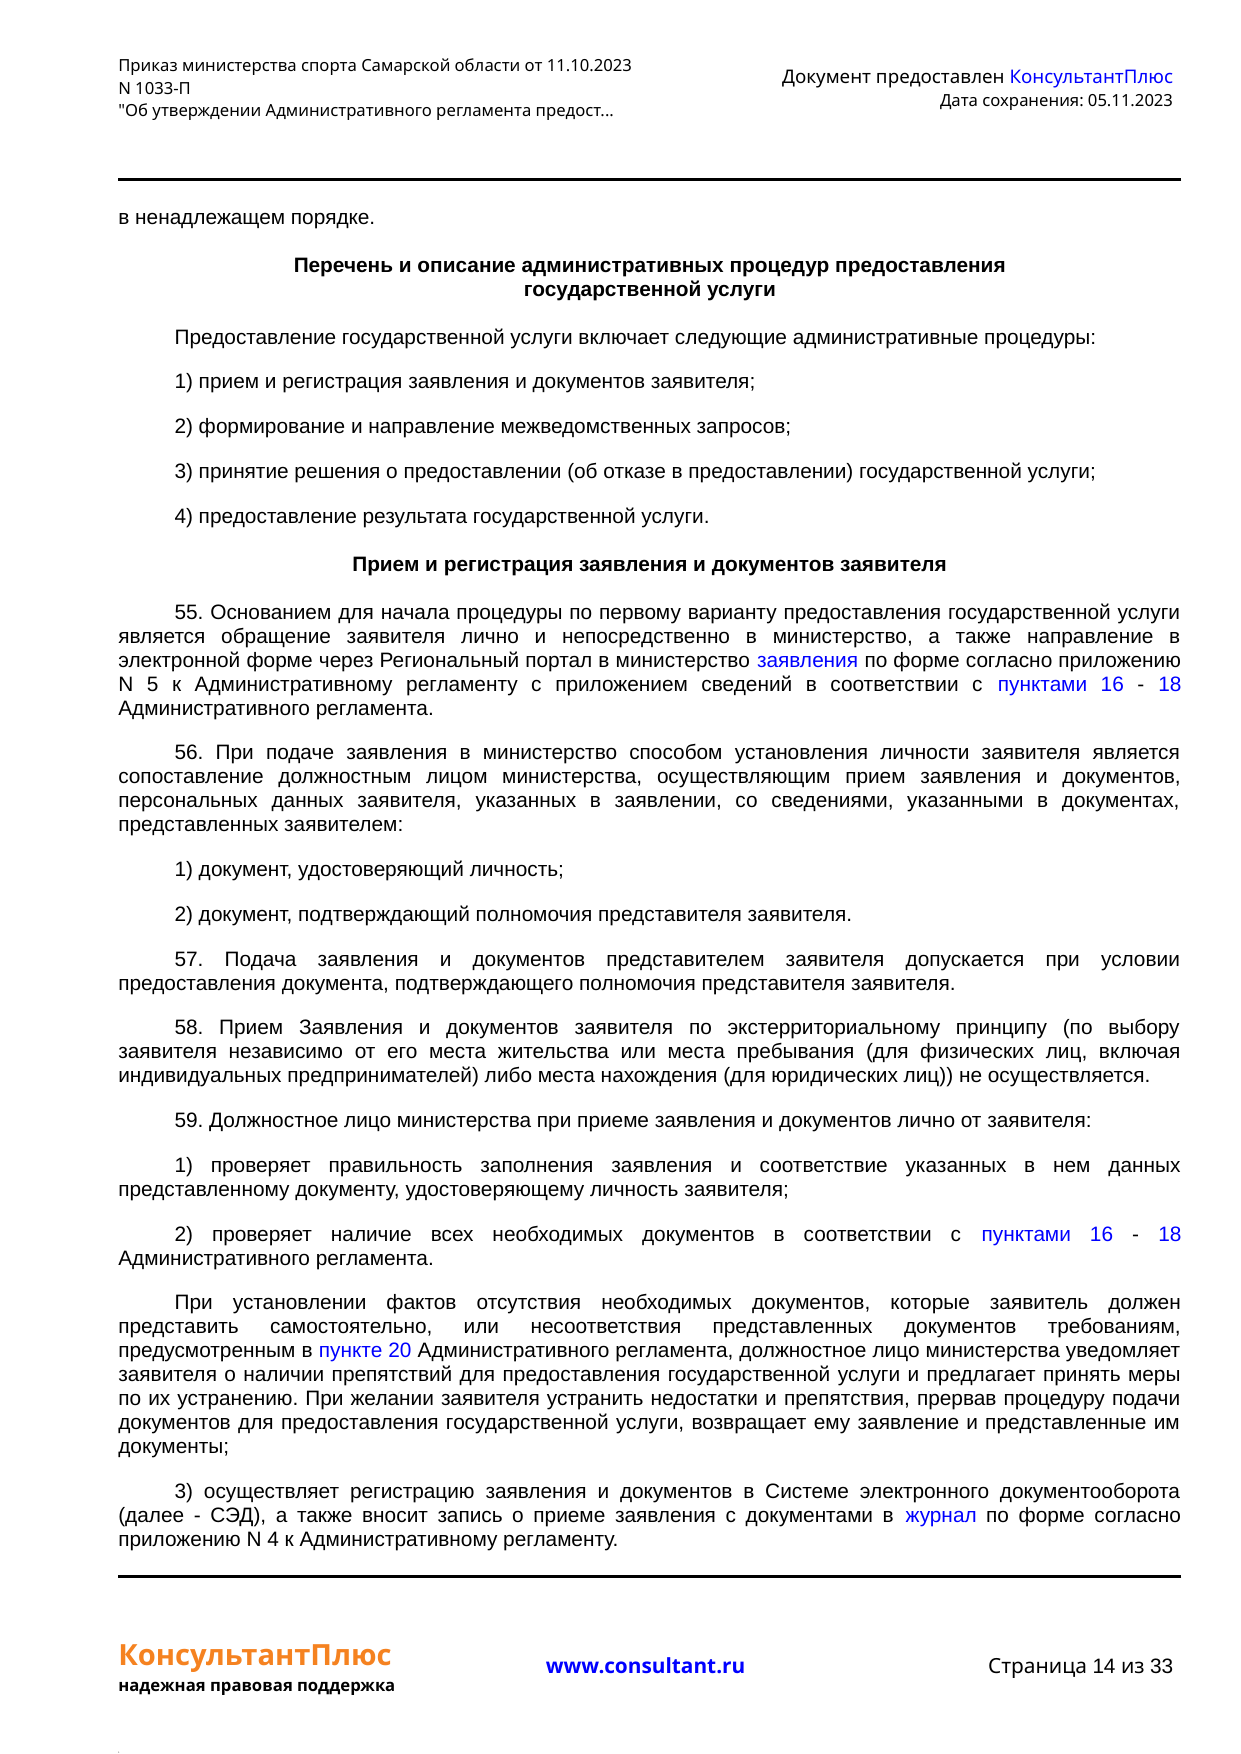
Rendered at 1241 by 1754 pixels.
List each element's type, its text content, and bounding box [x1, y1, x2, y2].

text 2) документ, подтверждающий полномочия представителя заявителя. [118, 902, 1181, 926]
title государственной услуги [118, 277, 1181, 301]
text 1) проверяет правильность заполнения заявления и соответствие указанных в нем данных представленному документу, удостоверяющему личность заявителя; [118, 1153, 1181, 1201]
text 4) предоставление результата государственной услуги. [118, 504, 1181, 528]
text 1) прием и регистрация заявления и документов заявителя; [118, 369, 1181, 393]
text 57. Подача заявления и документов представителем заявителя допускается при условии предоставления документа, подтверждающего полномочия представителя заявителя. [118, 946, 1181, 994]
text Предоставление государственной услуги включает следующие административные процедуры: [118, 324, 1181, 348]
title Перечень и описание административных процедур предоставления [118, 253, 1181, 277]
text 55. Основанием для начала процедуры по первому варианту предоставления государственной услуги является обращение заявителя лично и непосредственно в министерство, а также направление в электронной форме через Региональный портал в министерство заявления по форме согласно приложению N 5 к Административному регламенту с приложением сведений в соответствии с пунктами 16 - 18 Административного регламента. [118, 599, 1181, 719]
text 3) принятие решения о предоставлении (об отказе в предоставлении) государственной услуги; [118, 459, 1181, 483]
text 1) документ, удостоверяющий личность; [118, 857, 1181, 881]
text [118, 205, 1181, 229]
text 58. Прием Заявления и документов заявителя по экстерриториальному принципу (по выбору заявителя независимо от его места жительства или места пребывания (для физических лиц, включая индивидуальных предпринимателей) либо места нахождения (для юридических лиц)) не осуществляется. [118, 1015, 1181, 1087]
text 3) осуществляет регистрацию заявления и документов в Системе электронного документооборота (далее - СЭД), а также вносит запись о приеме заявления с документами в журнал по форме согласно приложению N 4 к Административному регламенту. [118, 1479, 1181, 1551]
text При установлении фактов отсутствия необходимых документов, которые заявитель должен представить самостоятельно, или несоответствия представленных документов требованиям, предусмотренным в пункте 20 Административного регламента, должностное лицо министерства уведомляет заявителя о наличии препятствий для предоставления государственной услуги и предлагает принять меры по их устранению. При желании заявителя устранить недостатки и препятствия, прервав процедуру подачи документов для предоставления государственной услуги, возвращает ему заявление и представленные им документы; [118, 1290, 1181, 1458]
text 59. Должностное лицо министерства при приеме заявления и документов лично от заявителя: [118, 1108, 1181, 1132]
text 2) проверяет наличие всех необходимых документов в соответствии с пунктами 16 - 18 Административного регламента. [118, 1221, 1181, 1269]
text 2) формирование и направление межведомственных запросов; [118, 414, 1181, 438]
title Прием и регистрация заявления и документов заявителя [118, 552, 1181, 576]
text 56. При подаче заявления в министерство способом установления личности заявителя является сопоставление должностным лицом министерства, осуществляющим прием заявления и документов, персональных данных заявителя, указанных в заявлении, со сведениями, указанными в документах, представленных заявителем: [118, 740, 1181, 836]
